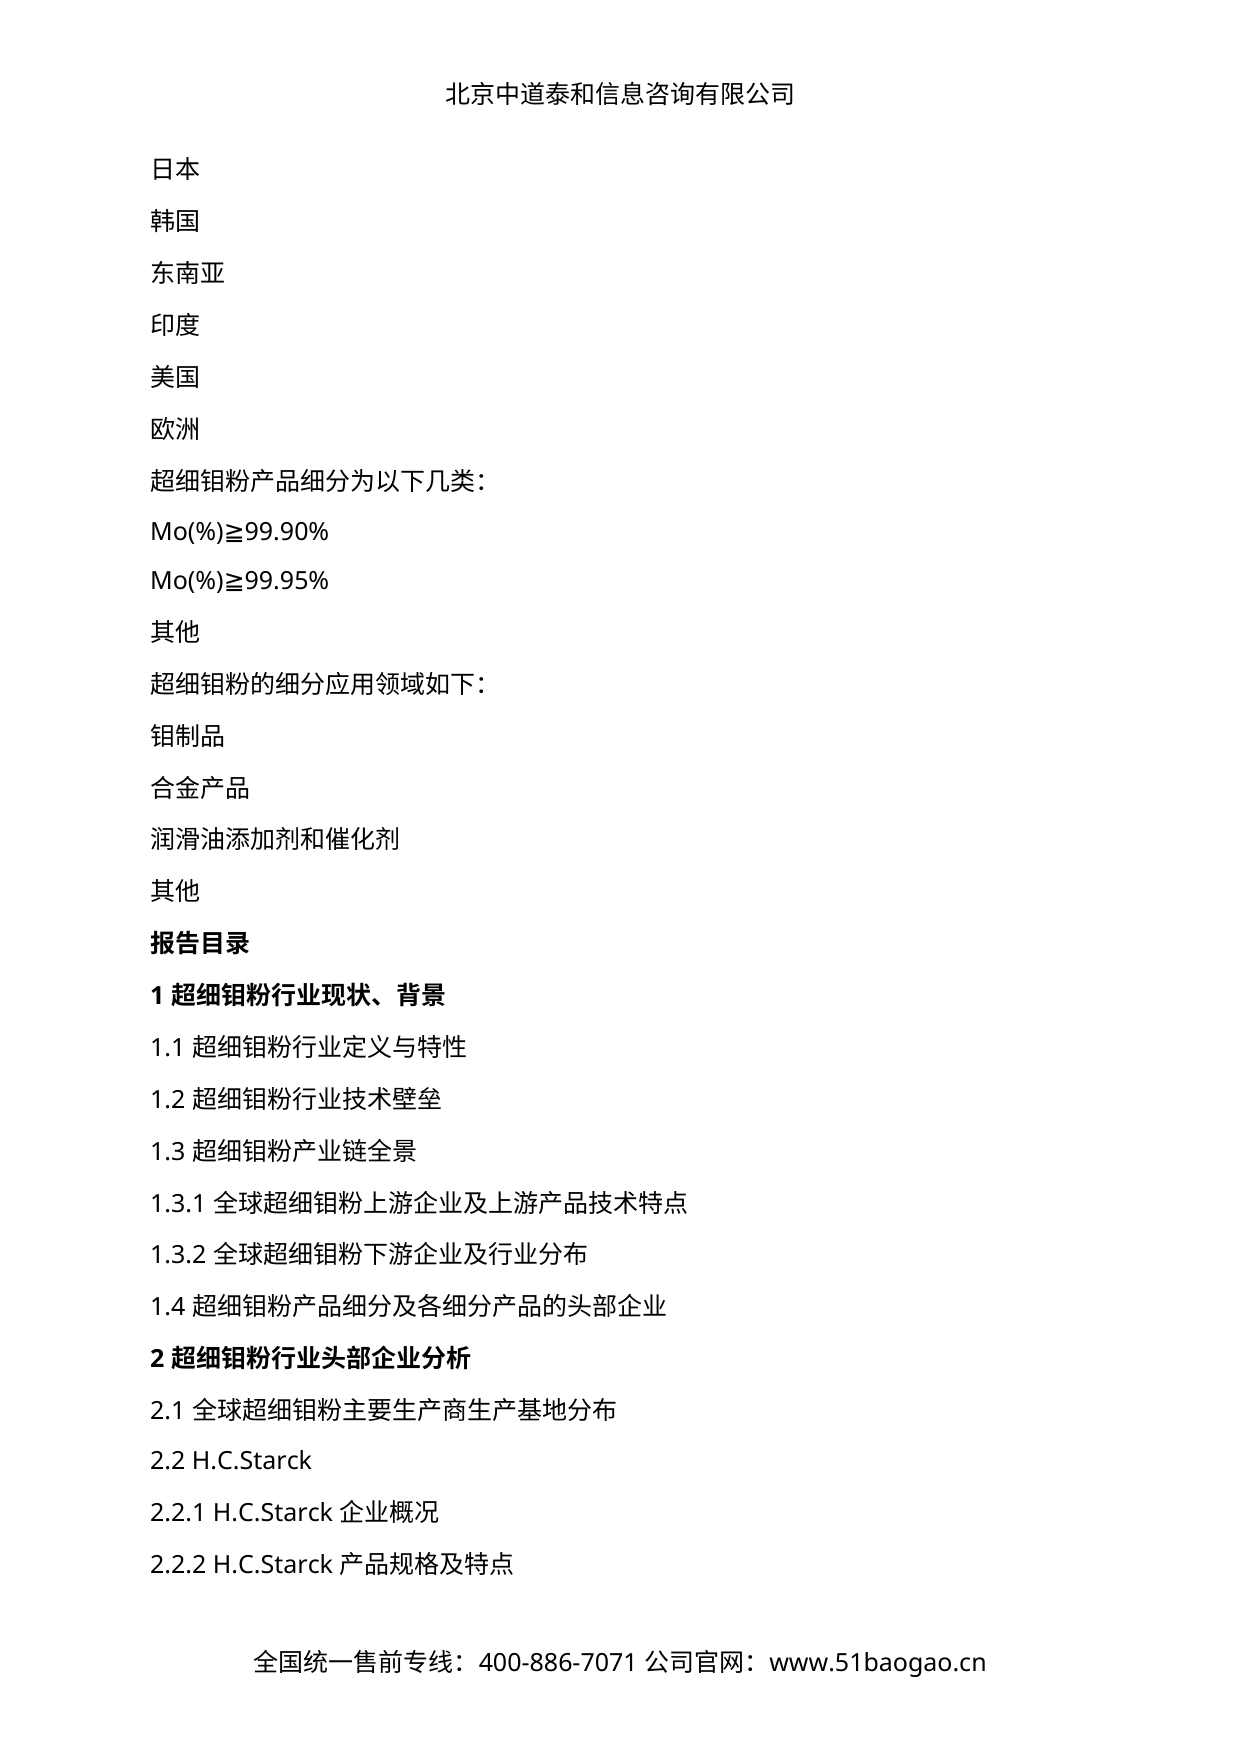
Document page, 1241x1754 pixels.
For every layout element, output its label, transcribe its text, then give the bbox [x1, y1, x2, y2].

text 美国 [150, 357, 1090, 394]
text 2.2 H.C.Starck [150, 1442, 1090, 1477]
text 润滑油添加剂和催化剂 [150, 820, 1090, 856]
text 欧洲 [150, 409, 1090, 446]
text 1.2 超细钼粉行业技术壁垒 [150, 1079, 1090, 1116]
text 1 超细钼粉行业现状、背景 [150, 976, 1090, 1012]
text 印度 [150, 306, 1090, 342]
text 钼制品 [150, 716, 1090, 752]
text 1.1 超细钼粉行业定义与特性 [150, 1027, 1090, 1064]
text 2.2.1 H.C.Starck 企业概况 [150, 1492, 1090, 1528]
text 1.4 超细钼粉产品细分及各细分产品的头部企业 [150, 1287, 1090, 1323]
text 1.3 超细钼粉产业链全景 [150, 1131, 1090, 1167]
text 东南亚 [150, 254, 1090, 290]
text 2.2.2 H.C.Starck 产品规格及特点 [150, 1544, 1090, 1580]
text Mo(%)≧99.90% [150, 513, 1090, 547]
text 合金产品 [150, 768, 1090, 804]
text 其他 [150, 872, 1090, 908]
text 1.3.1 全球超细钼粉上游企业及上游产品技术特点 [150, 1183, 1090, 1219]
text 1.3.2 全球超细钼粉下游企业及行业分布 [150, 1235, 1090, 1271]
text 超细钼粉的细分应用领域如下： [150, 664, 1090, 701]
text 超细钼粉产品细分为以下几类： [150, 461, 1090, 497]
text 2.1 全球超细钼粉主要生产商生产基地分布 [150, 1391, 1090, 1427]
text 2 超细钼粉行业头部企业分析 [150, 1339, 1090, 1375]
text 日本 [150, 150, 1090, 186]
text Mo(%)≧99.95% [150, 563, 1090, 597]
text 其他 [150, 612, 1090, 649]
text 韩国 [150, 202, 1090, 238]
text 报告目录 [150, 924, 1090, 960]
